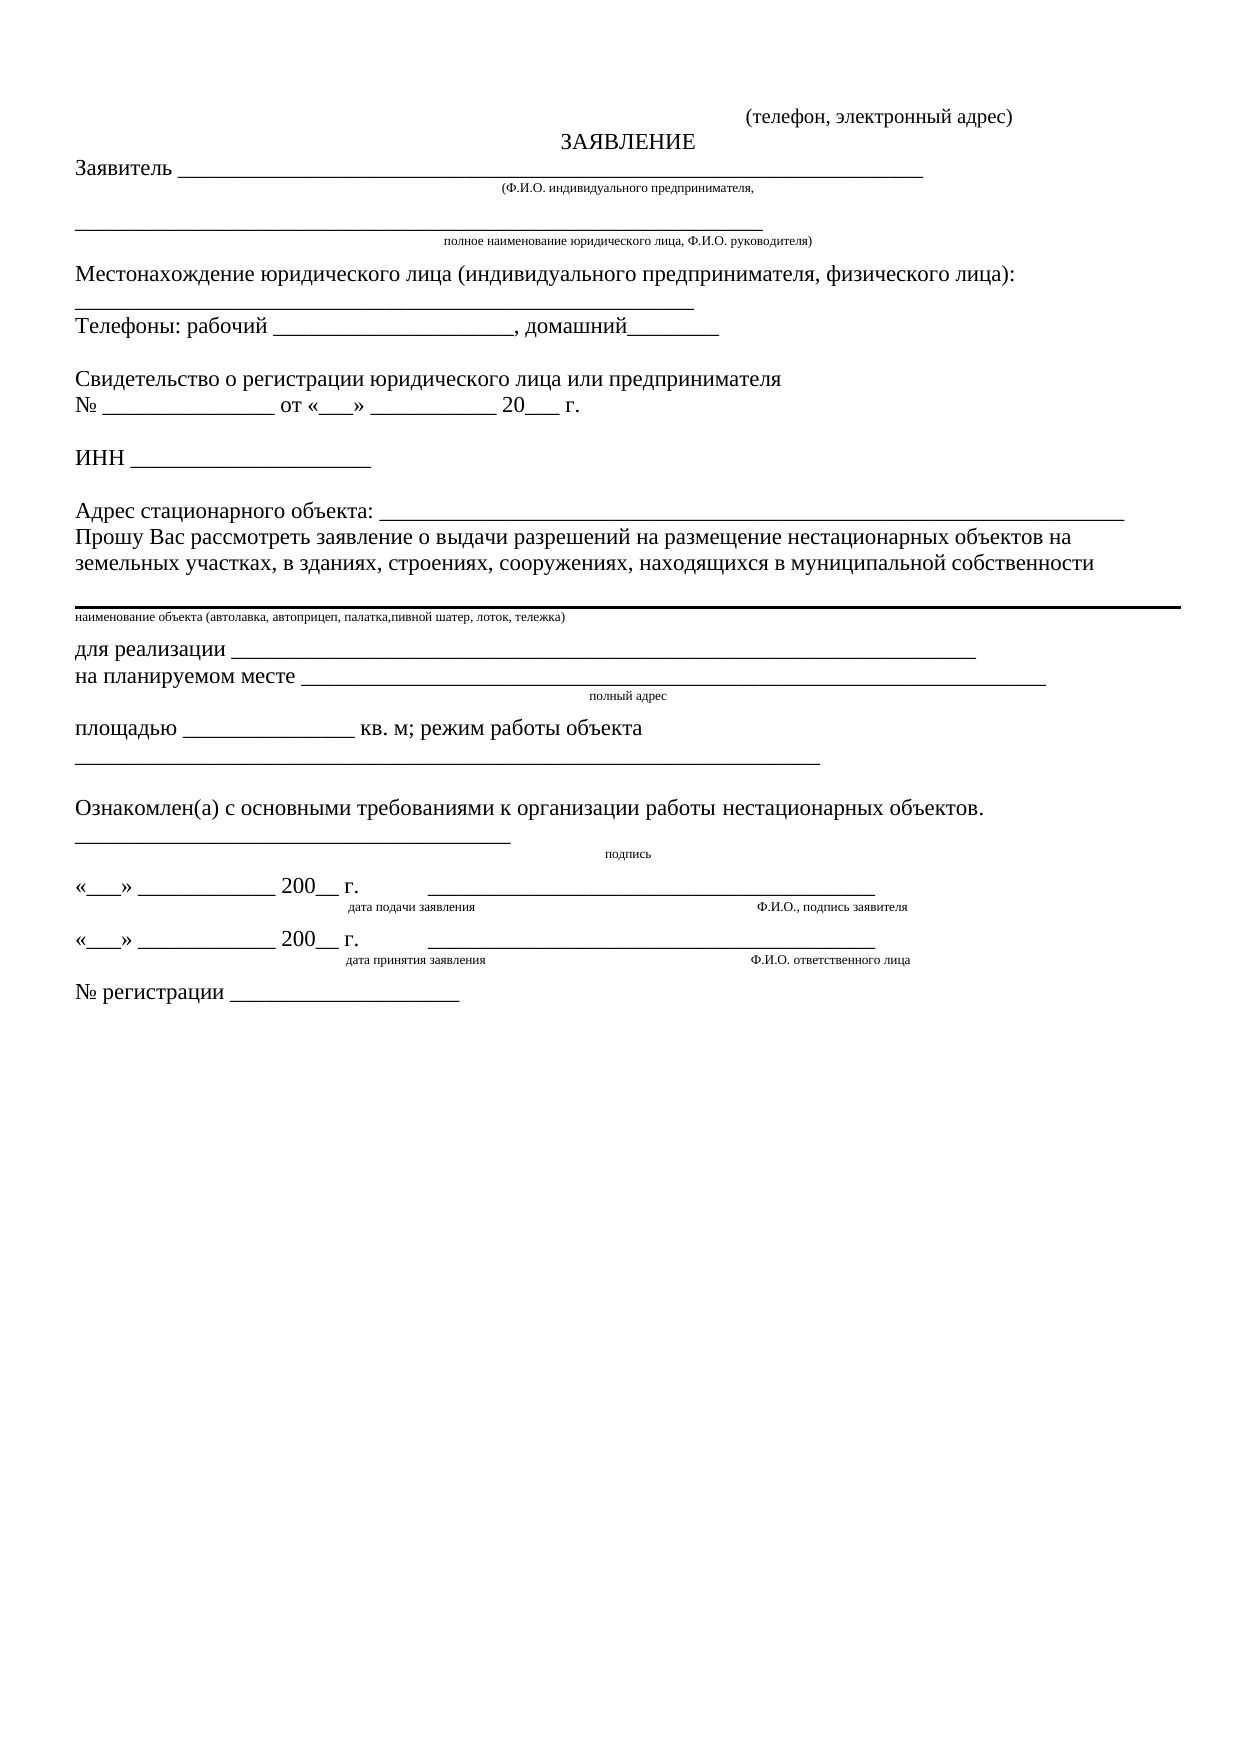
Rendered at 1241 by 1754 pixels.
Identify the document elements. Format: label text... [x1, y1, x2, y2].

text Адрес стационарного объекта: _________________________________________________________________ [75, 497, 1181, 523]
text наименование объекта (автолавка, автоприцеп, палатка,пивной шатер, лоток, тележка) [75, 609, 1181, 635]
text Свидетельство о регистрации юридического лица или предпринимателя [75, 365, 1181, 391]
text Заявитель _________________________________________________________________ [75, 154, 1181, 181]
text Телефоны: рабочий _____________________, домашний________ [75, 312, 1181, 339]
text Местонахождение юридического лица (индивидуального предпринимателя, физического лица): ______________________________________________________ [75, 259, 1181, 312]
text Прошу Вас рассмотреть заявление о выдачи разрешений на размещение нестационарных объектов на земельных участках, в зданиях, строениях, сооружениях, находящихся в муниципальной собственности [75, 523, 1181, 576]
text полный адрес [75, 688, 1181, 714]
text для реализации _________________________________________________________________ [75, 635, 1181, 662]
text «___» ____________ 200__ г. _______________________________________ [75, 925, 1181, 952]
text ____________________________________________________________ [75, 207, 1181, 233]
text ЗАЯВЛЕНИЕ [75, 128, 1181, 154]
text подпись [75, 846, 1181, 873]
text (Ф.И.О. индивидуального предпринимателя, [75, 181, 1181, 207]
text «___» ____________ 200__ г. _______________________________________ [75, 873, 1181, 899]
text Ознакомлен(а) с основными требованиями к организации работы нестационарных объектов. ______________________________________ [75, 793, 1181, 846]
text площадью _______________ кв. м; режим работы объекта _________________________________________________________________ [75, 714, 1181, 767]
text дата подачи заявления Ф.И.О., подпись заявителя [75, 899, 1181, 925]
text на планируемом месте _________________________________________________________________ [75, 662, 1181, 688]
text № регистрации ____________________ [75, 978, 1181, 1004]
text дата принятия заявления Ф.И.О. ответственного лица [75, 952, 1181, 978]
text полное наименование юридического лица, Ф.И.О. руководителя) [75, 233, 1181, 259]
text ИНН _____________________ [75, 444, 1181, 470]
text № _______________ от «___» ___________ 20___ г. [75, 391, 1181, 418]
text (телефон, электронный адрес) [577, 104, 1181, 128]
